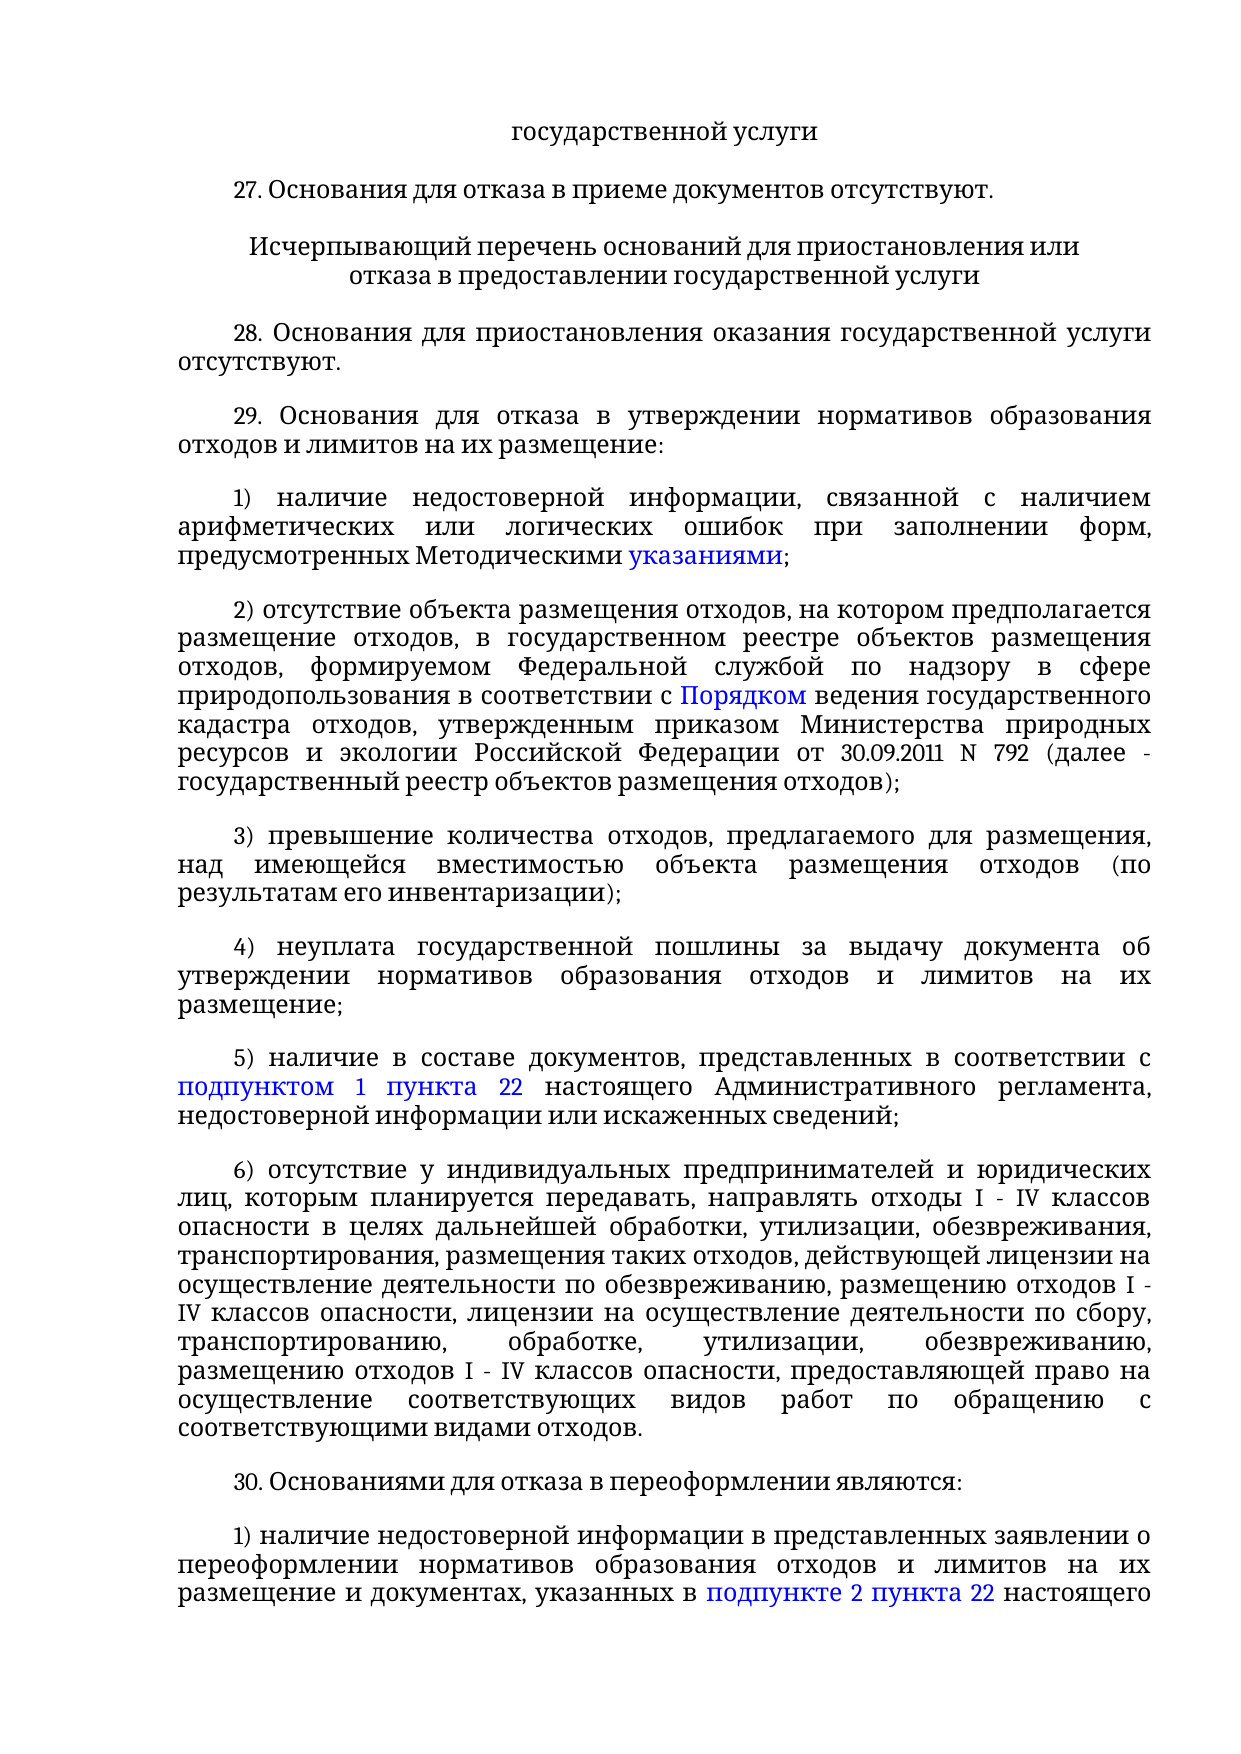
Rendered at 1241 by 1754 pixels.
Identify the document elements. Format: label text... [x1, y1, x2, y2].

text 6) отсутствие у индивидуальных предпринимателей и юридических лиц, которым планируется передавать, направлять отходы I - IV классов опасности в целях дальнейшей обработки, утилизации, обезвреживания, транспортирования, размещения таких отходов, действующей лицензии на осуществление деятельности по обезвреживанию, размещению отходов I - IV классов опасности, лицензии на осуществление деятельности по сбору, транспортированию, обработке, утилизации, обезвреживанию, размещению отходов I - IV классов опасности, предоставляющей право на осуществление соответствующих видов работ по обращению с соответствующими видами отходов. [177, 1156, 1152, 1443]
text 2) отсутствие объекта размещения отходов, на котором предполагается размещение отходов, в государственном реестре объектов размещения отходов, формируемом Федеральной службой по надзору в сфере природопользования в соответствии с Порядком ведения государственного кадастра отходов, утвержденным приказом Министерства природных ресурсов и экологии Российской Федерации от 30.09.2011 N 792 (далее - государственный реестр объектов размещения отходов); [177, 596, 1152, 797]
text 5) наличие в составе документов, представленных в соответствии с подпунктом 1 пункта 22 настоящего Административного регламента, недостоверной информации или искаженных сведений; [177, 1044, 1152, 1131]
text 3) превышение количества отходов, предлагаемого для размещения, над имеющейся вместимостью объекта размещения отходов (по результатам его инвентаризации); [177, 822, 1152, 908]
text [177, 1522, 1152, 1608]
text 4) неуплата государственной пошлины за выдачу документа об утверждении нормативов образования отходов и лимитов на их размещение; [177, 933, 1152, 1019]
text 30. Основаниями для отказа в переоформлении являются: [177, 1468, 1152, 1497]
text 27. Основания для отказа в приеме документов отсутствуют. [177, 176, 1152, 204]
text 1) наличие недостоверной информации, связанной с наличием арифметических или логических ошибок при заполнении форм, предусмотренных Методическими указаниями; [177, 484, 1152, 571]
text Исчерпывающий перечень оснований для приостановления или [177, 233, 1152, 262]
text 29. Основания для отказа в утверждении нормативов образования отходов и лимитов на их размещение: [177, 402, 1152, 459]
text государственной услуги [177, 118, 1152, 147]
text 28. Основания для приостановления оказания государственной услуги отсутствуют. [177, 319, 1152, 377]
text отказа в предоставлении государственной услуги [177, 262, 1152, 291]
